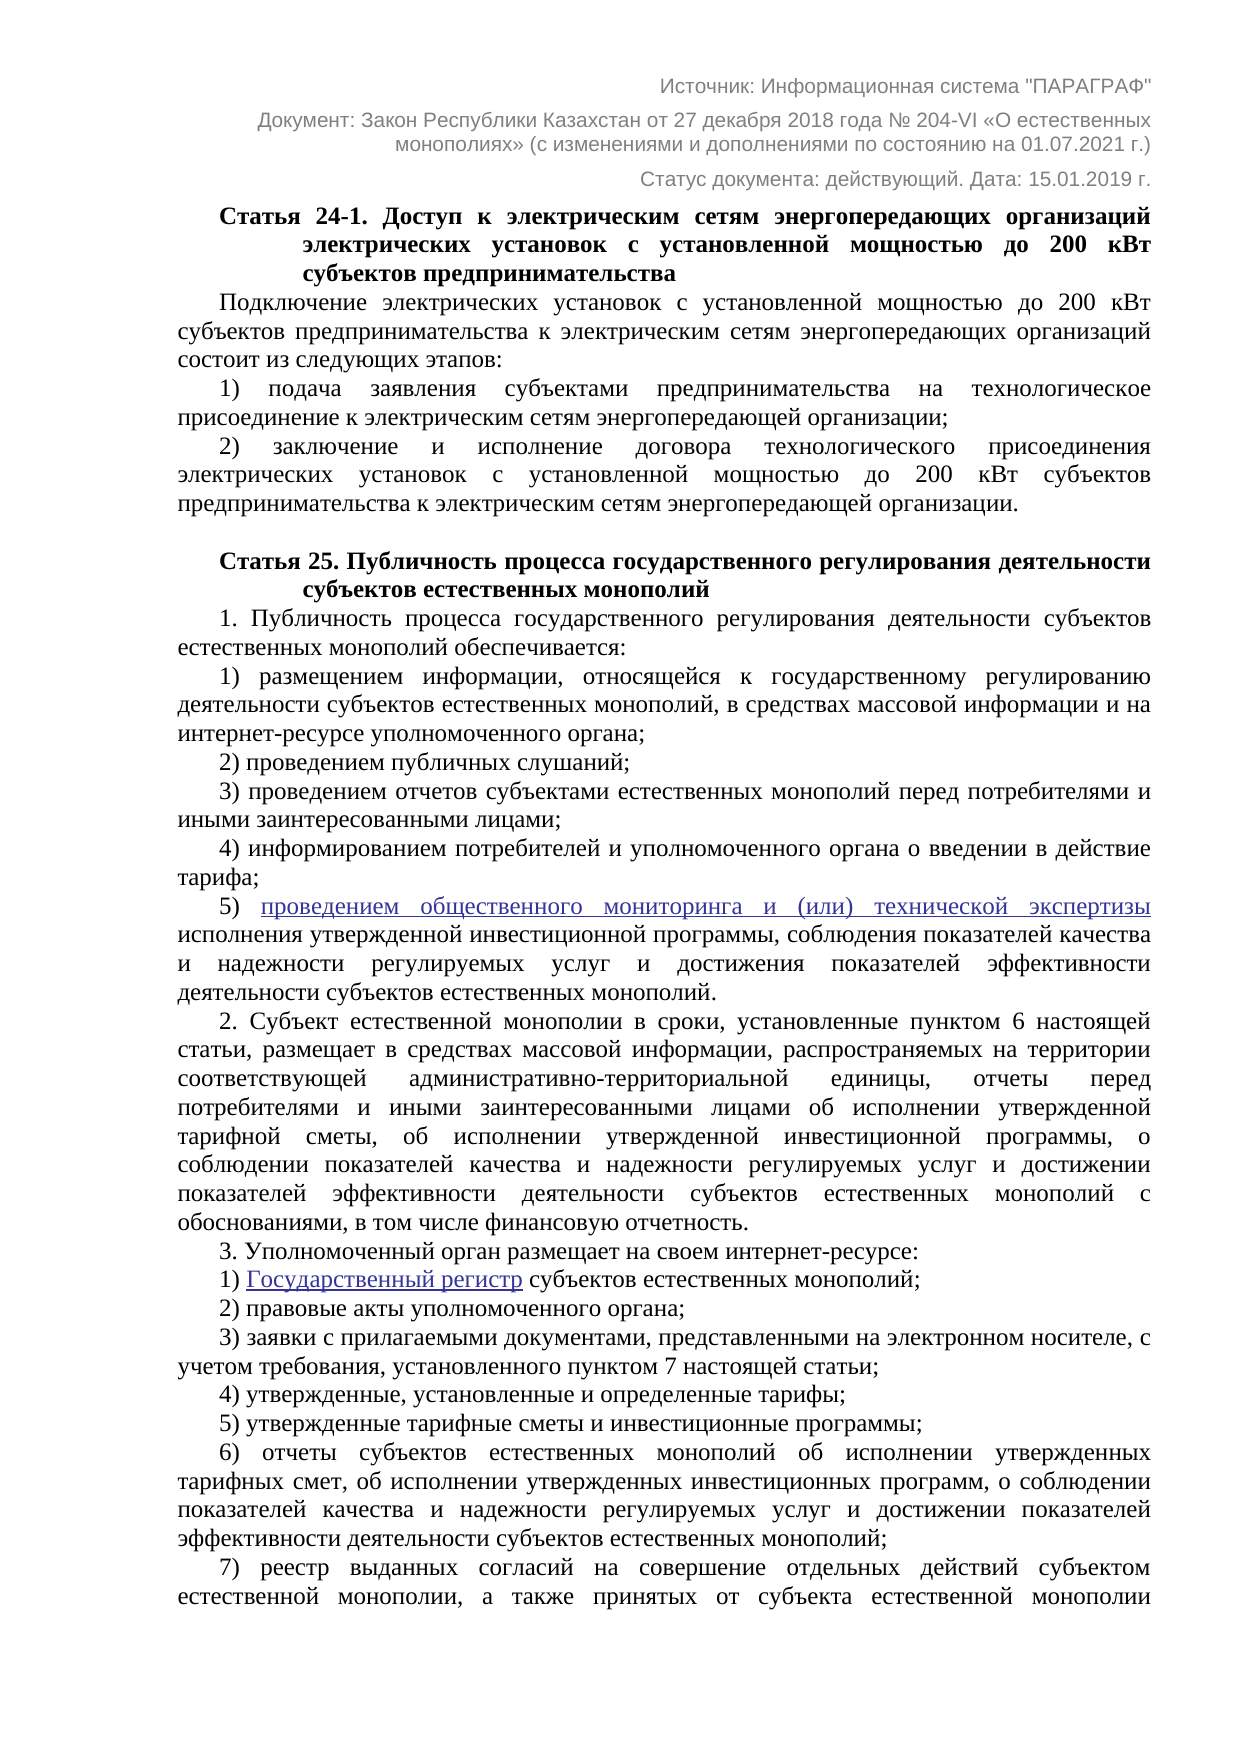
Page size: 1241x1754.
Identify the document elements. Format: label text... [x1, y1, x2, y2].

text 2) проведением публичных слушаний; [177, 747, 1152, 776]
text Подключение электрических установок с установленной мощностью до 200 кВт субъектов предпринимательства к электрическим сетям энергопередающих организаций состоит из следующих этапов: [177, 287, 1152, 373]
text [177, 1552, 1152, 1609]
text 5) проведением общественного мониторинга и (или) технической экспертизы исполнения утвержденной инвестиционной программы, соблюдения показателей качества и надежности регулируемых услуг и достижения показателей эффективности деятельности субъектов естественных монополий. [177, 891, 1152, 1006]
text 1. Публичность процесса государственного регулирования деятельности субъектов естественных монополий обеспечивается: [177, 603, 1152, 661]
text Статья 24-1. Доступ к электрическим сетям энергопередающих организаций электрических установок с установленной мощностью до 200 кВт субъектов предпринимательства [219, 201, 1152, 287]
text 3. Уполномоченный орган размещает на своем интернет-ресурсе: [177, 1236, 1152, 1264]
text 2) правовые акты уполномоченного органа; [177, 1293, 1152, 1322]
text 2. Субъект естественной монополии в сроки, установленные пунктом 6 настоящей статьи, размещает в средствах массовой информации, распространяемых на территории соответствующей административно-территориальной единицы, отчеты перед потребителями и иными заинтересованными лицами об исполнении утвержденной тарифной сметы, об исполнении утвержденной инвестиционной программы, о соблюдении показателей качества и надежности регулируемых услуг и достижении показателей эффективности деятельности субъектов естественных монополий с обоснованиями, в том числе финансовую отчетность. [177, 1006, 1152, 1236]
text 5) утвержденные тарифные сметы и инвестиционные программы; [177, 1408, 1152, 1437]
text 1) Государственный регистр субъектов естественных монополий; [177, 1264, 1152, 1293]
text 6) отчеты субъектов естественных монополий об исполнении утвержденных тарифных смет, об исполнении утвержденных инвестиционных программ, о соблюдении показателей качества и надежности регулируемых услуг и достижении показателей эффективности деятельности субъектов естественных монополий; [177, 1437, 1152, 1552]
text 1) подача заявления субъектами предпринимательства на технологическое присоединение к электрическим сетям энергопередающей организации; [177, 373, 1152, 431]
text 4) утвержденные, установленные и определенные тарифы; [177, 1379, 1152, 1408]
text 4) информированием потребителей и уполномоченного органа о введении в действие тарифа; [177, 833, 1152, 891]
text 1) размещением информации, относящейся к государственному регулированию деятельности субъектов естественных монополий, в средствах массовой информации и на интернет-ресурсе уполномоченного органа; [177, 661, 1152, 747]
text 2) заключение и исполнение договора технологического присоединения электрических установок с установленной мощностью до 200 кВт субъектов предпринимательства к электрическим сетям энергопередающей организации. [177, 431, 1152, 517]
text Статья 25. Публичность процесса государственного регулирования деятельности субъектов естественных монополий [219, 546, 1152, 603]
text 3) заявки с прилагаемыми документами, представленными на электронном носителе, с учетом требования, установленного пунктом 7 настоящей статьи; [177, 1322, 1152, 1379]
text 3) проведением отчетов субъектами естественных монополий перед потребителями и иными заинтересованными лицами; [177, 776, 1152, 833]
